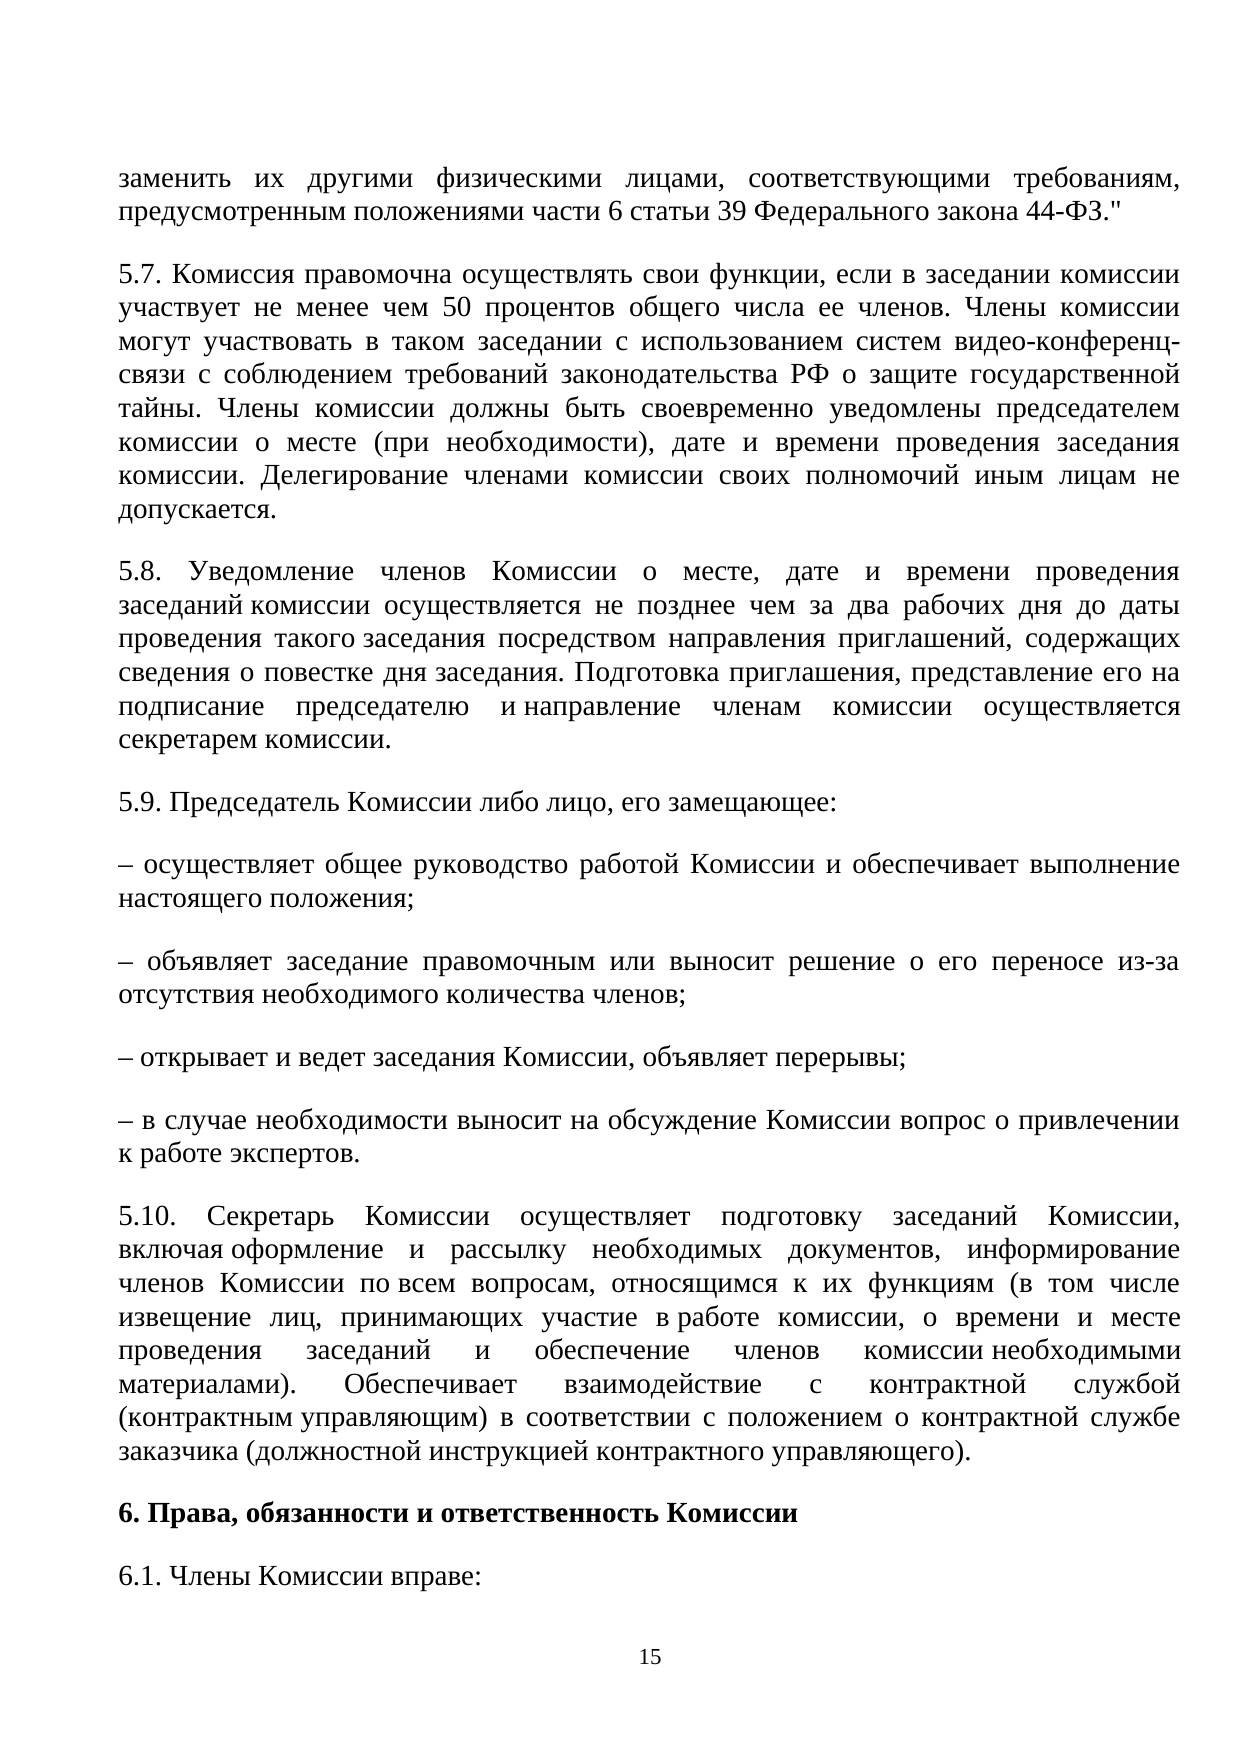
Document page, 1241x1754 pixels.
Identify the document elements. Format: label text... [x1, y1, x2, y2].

text – осуществляет общее руководство работой Комиссии и обеспечивает выполнение настоящего положения; [118, 947, 1181, 1014]
text 5.8. Уведомление членов Комиссии о месте, дате и времени проведения заседаний комиссии осуществляется не позднее чем за два рабочих дня до даты проведения такого заседания посредством направления приглашений, содержащих сведения о повестке дня заседания. Подготовка приглашения, представление его на подписание председателю и направление членам комиссии осуществляется секретарем комиссии. [118, 654, 1181, 855]
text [118, 160, 1181, 327]
text – объявляет заседание правомочным или выносит решение о его переносе из-за отсутствия необходимого количества членов; [118, 1043, 1181, 1111]
text 5.10. Секретарь Комиссии осуществляет подготовку заседаний Комиссии, включая оформление и рассылку необходимых документов, информирование членов Комиссии по всем вопросам, относящимся к их функциям (в том числе извещение лиц, принимающих участие в работе комиссии, о времени и месте проведения заседаний и обеспечение членов комиссии необходимыми материалами). Обеспечивает взаимодействие с контрактной службой (контрактным управляющим) в соответствии с положением о контрактной службе заказчика (должностной инструкцией контрактного управляющего). [118, 1299, 1181, 1567]
text 5.7. Комиссия правомочна осуществлять свои функции, если в заседании комиссии участвует не менее чем 50 процентов общего числа ее членов. Члены комиссии могут участвовать в таком заседании с использованием систем видео-конференц-связи с соблюдением требований законодательства РФ о защите государственной тайны. Члены комиссии должны быть своевременно уведомлены председателем комиссии о месте (при необходимости), дате и времени проведения заседания комиссии. Делегирование членами комиссии своих полномочий иным лицам не допускается. [118, 357, 1181, 625]
text 5.9. Председатель Комиссии либо лицо, его замещающее: [118, 884, 1181, 918]
text – открывает и ведет заседания Комиссии, объявляет перерывы; [118, 1140, 1181, 1173]
text – в случае необходимости выносит на обсуждение Комиссии вопрос о привлечении к работе экспертов. [118, 1202, 1181, 1269]
